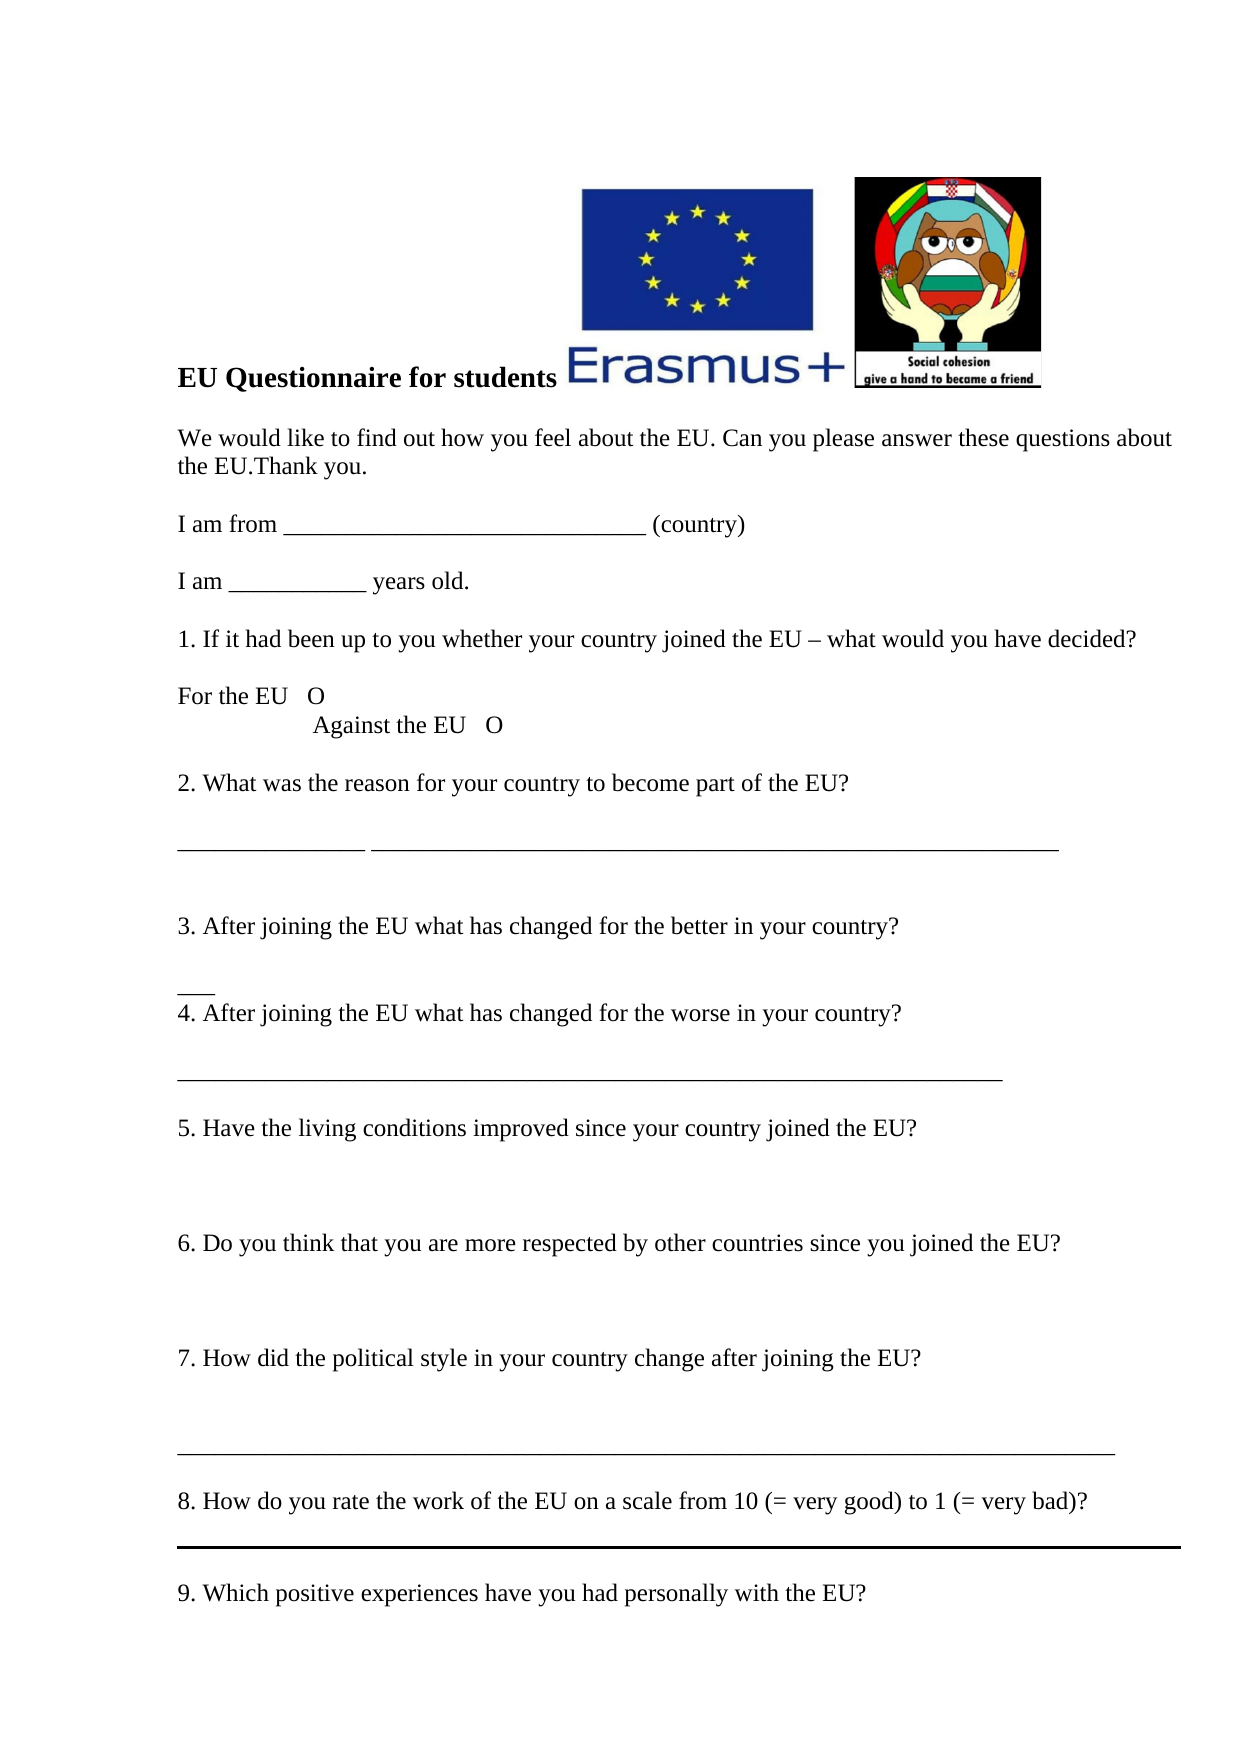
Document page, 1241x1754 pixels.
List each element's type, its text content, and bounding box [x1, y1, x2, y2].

picture [564, 177, 1042, 388]
text ___________________________________________________________________________ [177, 1429, 1181, 1458]
text I am from _____________________________ (country) [177, 509, 1181, 538]
text 1. If it had been up to you whether your country joined the EU – what would you have decided? [177, 624, 1181, 653]
text 7. How did the political style in your country change after joining the EU? [177, 1343, 1181, 1371]
text I am ___________ years old. [177, 566, 1181, 595]
text 6. Do you think that you are more respected by other countries since you joined the EU? [177, 1228, 1181, 1256]
text ___ [177, 969, 1181, 998]
text We would like to find out how you feel about the EU. Can you please answer these questions about the EU.Thank you. [177, 423, 1181, 480]
text 5. Have the living conditions improved since your country joined the EU? [177, 1113, 1181, 1141]
text 8. How do you rate the work of the EU on a scale from 10 (= very good) to 1 (= very bad)? [177, 1486, 1181, 1515]
text _______________ _______________________________________________________ [177, 825, 1181, 854]
text 9. Which positive experiences have you had personally with the EU? [177, 1578, 1181, 1607]
text __________________________________________________________________ [177, 1055, 1181, 1084]
text 3. After joining the EU what has changed for the better in your country? [177, 911, 1181, 940]
text 2. What was the reason for your country to become part of the EU? [177, 768, 1181, 796]
text For the EU O Against the EU O [177, 681, 1181, 739]
text 4. After joining the EU what has changed for the worse in your country? [177, 998, 1181, 1026]
